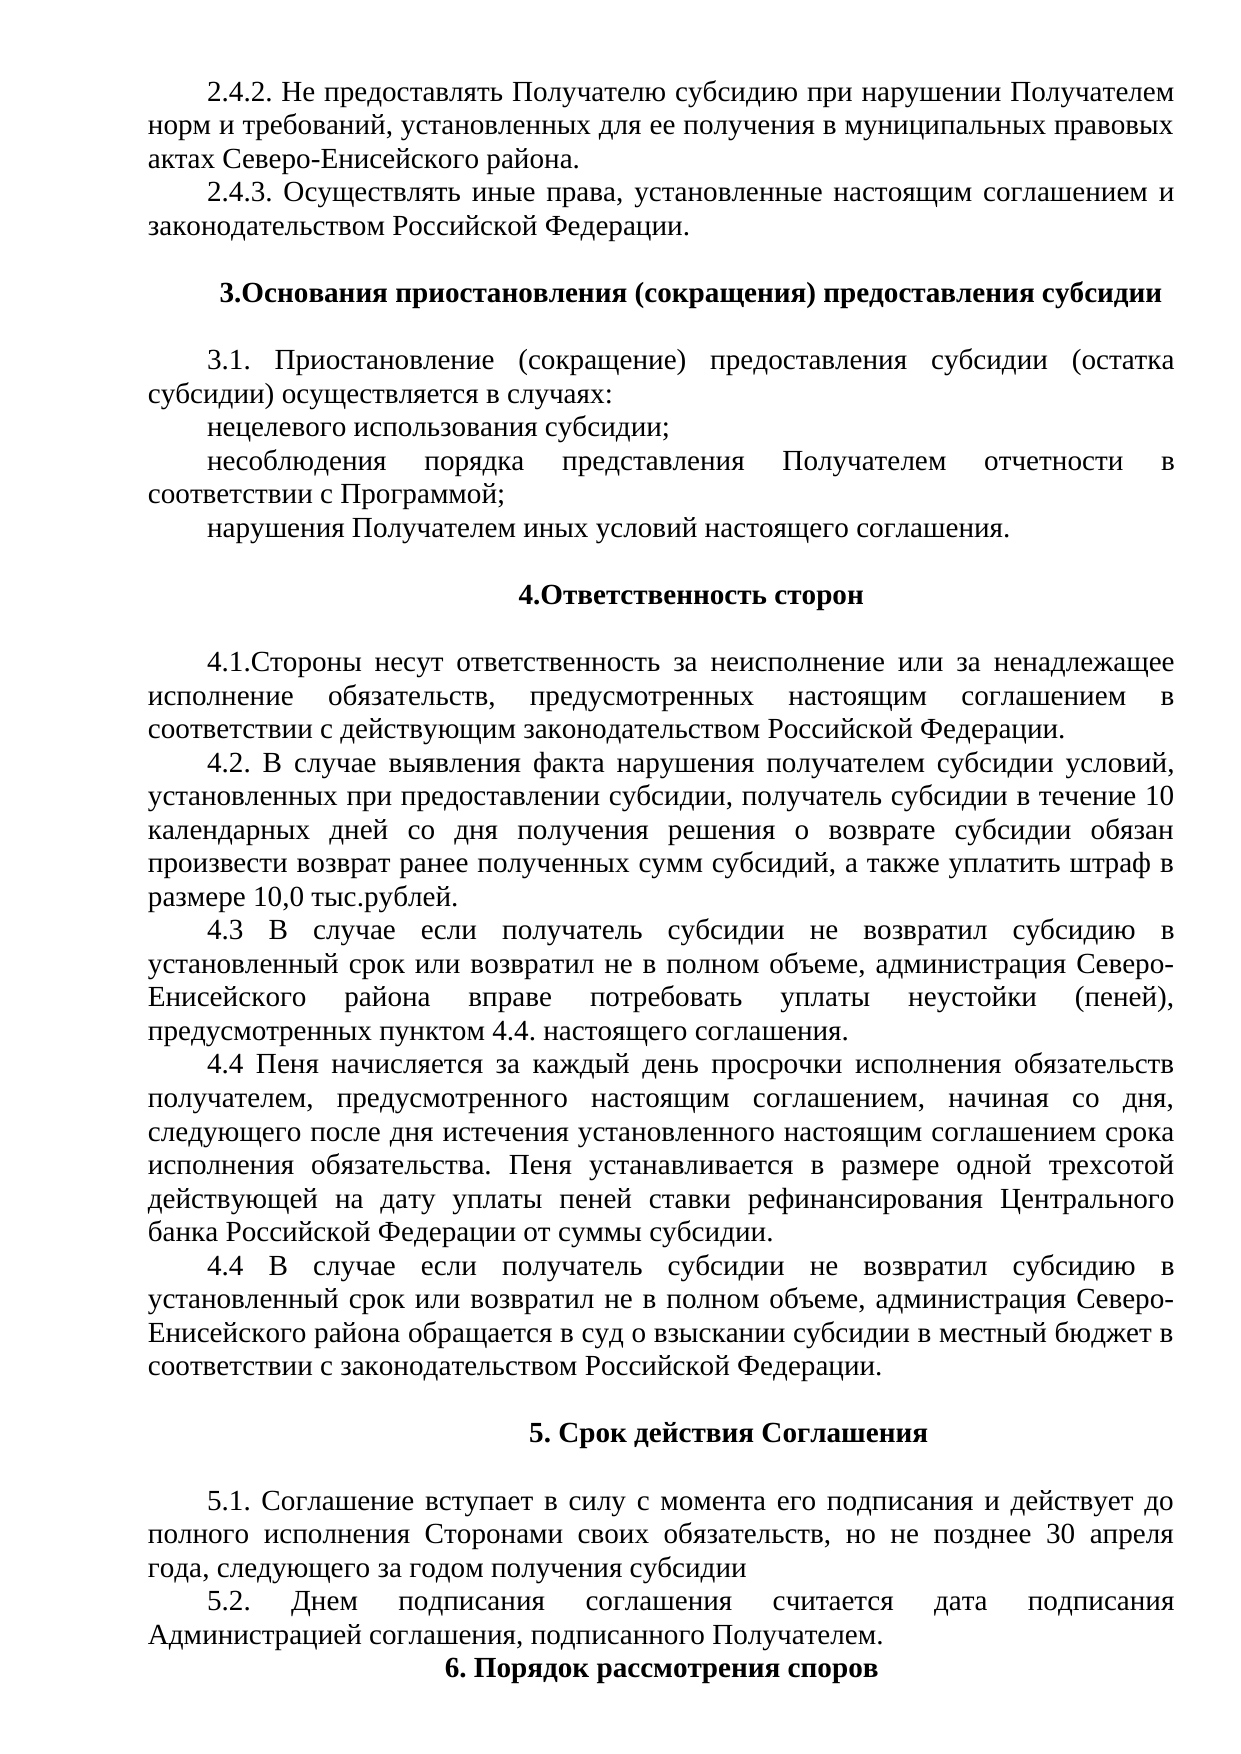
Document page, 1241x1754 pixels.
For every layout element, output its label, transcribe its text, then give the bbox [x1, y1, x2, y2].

text нарушения Получателем иных условий настоящего соглашения. [148, 510, 1175, 543]
text 2.4.3. Осуществлять иные права, установленные настоящим соглашением и законодательством Российской Федерации. [148, 174, 1175, 242]
text 3.1. Приостановление (сокращение) предоставления субсидии (остатка субсидии) осуществляется в случаях: [148, 342, 1175, 409]
text 2.4.2. Не предоставлять Получателю субсидию при нарушении Получателем норм и требований, установленных для ее получения в муниципальных правовых актах Северо-Енисейского района. [148, 74, 1175, 174]
text 5. Срок действия Соглашения [223, 1416, 1175, 1449]
text 3.Основания приостановления (сокращения) предоставления субсидии [148, 275, 1175, 309]
text нецелевого использования субсидии; [148, 409, 1175, 443]
text несоблюдения порядка представления Получателем отчетности в соответствии с Программой; [148, 443, 1175, 510]
text 5.2. Днем подписания соглашения считается дата подписания Администрацией соглашения, подписанного Получателем. [148, 1583, 1175, 1650]
text 5.1. Соглашение вступает в силу с момента его подписания и действует до полного исполнения Сторонами своих обязательств, но не позднее 30 апреля года, следующего за годом получения субсидии [148, 1483, 1175, 1583]
text 4.2. В случае выявления факта нарушения получателем субсидии условий, установленных при предоставлении субсидии, получатель субсидии в течение 10 календарных дней со дня получения решения о возврате субсидии обязан произвести возврат ранее полученных сумм субсидий, а также уплатить штраф в размере 10,0 тыс.рублей. [148, 745, 1175, 912]
text 4.1.Стороны несут ответственность за неисполнение или за ненадлежащее исполнение обязательств, предусмотренных настоящим соглашением в соответствии с действующим законодательством Российской Федерации. [148, 644, 1175, 745]
text 4.4 Пеня начисляется за каждый день просрочки исполнения обязательств получателем, предусмотренного настоящим соглашением, начиная со дня, следующего после дня истечения установленного настоящим соглашением срока исполнения обязательства. Пеня устанавливается в размере одной трехсотой действующей на дату уплаты пеней ставки рефинансирования Центрального банка Российской Федерации от суммы субсидии. [148, 1047, 1175, 1248]
text 6. Порядок рассмотрения споров [148, 1650, 1175, 1684]
text 4.4 В случае если получатель субсидии не возвратил субсидию в установленный срок или возвратил не в полном объеме, администрация Северо- Енисейского района обращается в суд о взыскании субсидии в местный бюджет в соответствии с законодательством Российской Федерации. [148, 1248, 1175, 1382]
text 4.Ответственность сторон [148, 577, 1175, 611]
text 4.3 В случае если получатель субсидии не возвратил субсидию в установленный срок или возвратил не в полном объеме, администрация Северо- Енисейского района вправе потребовать уплаты неустойки (пеней), предусмотренных пунктом 4.4. настоящего соглашения. [148, 912, 1175, 1047]
